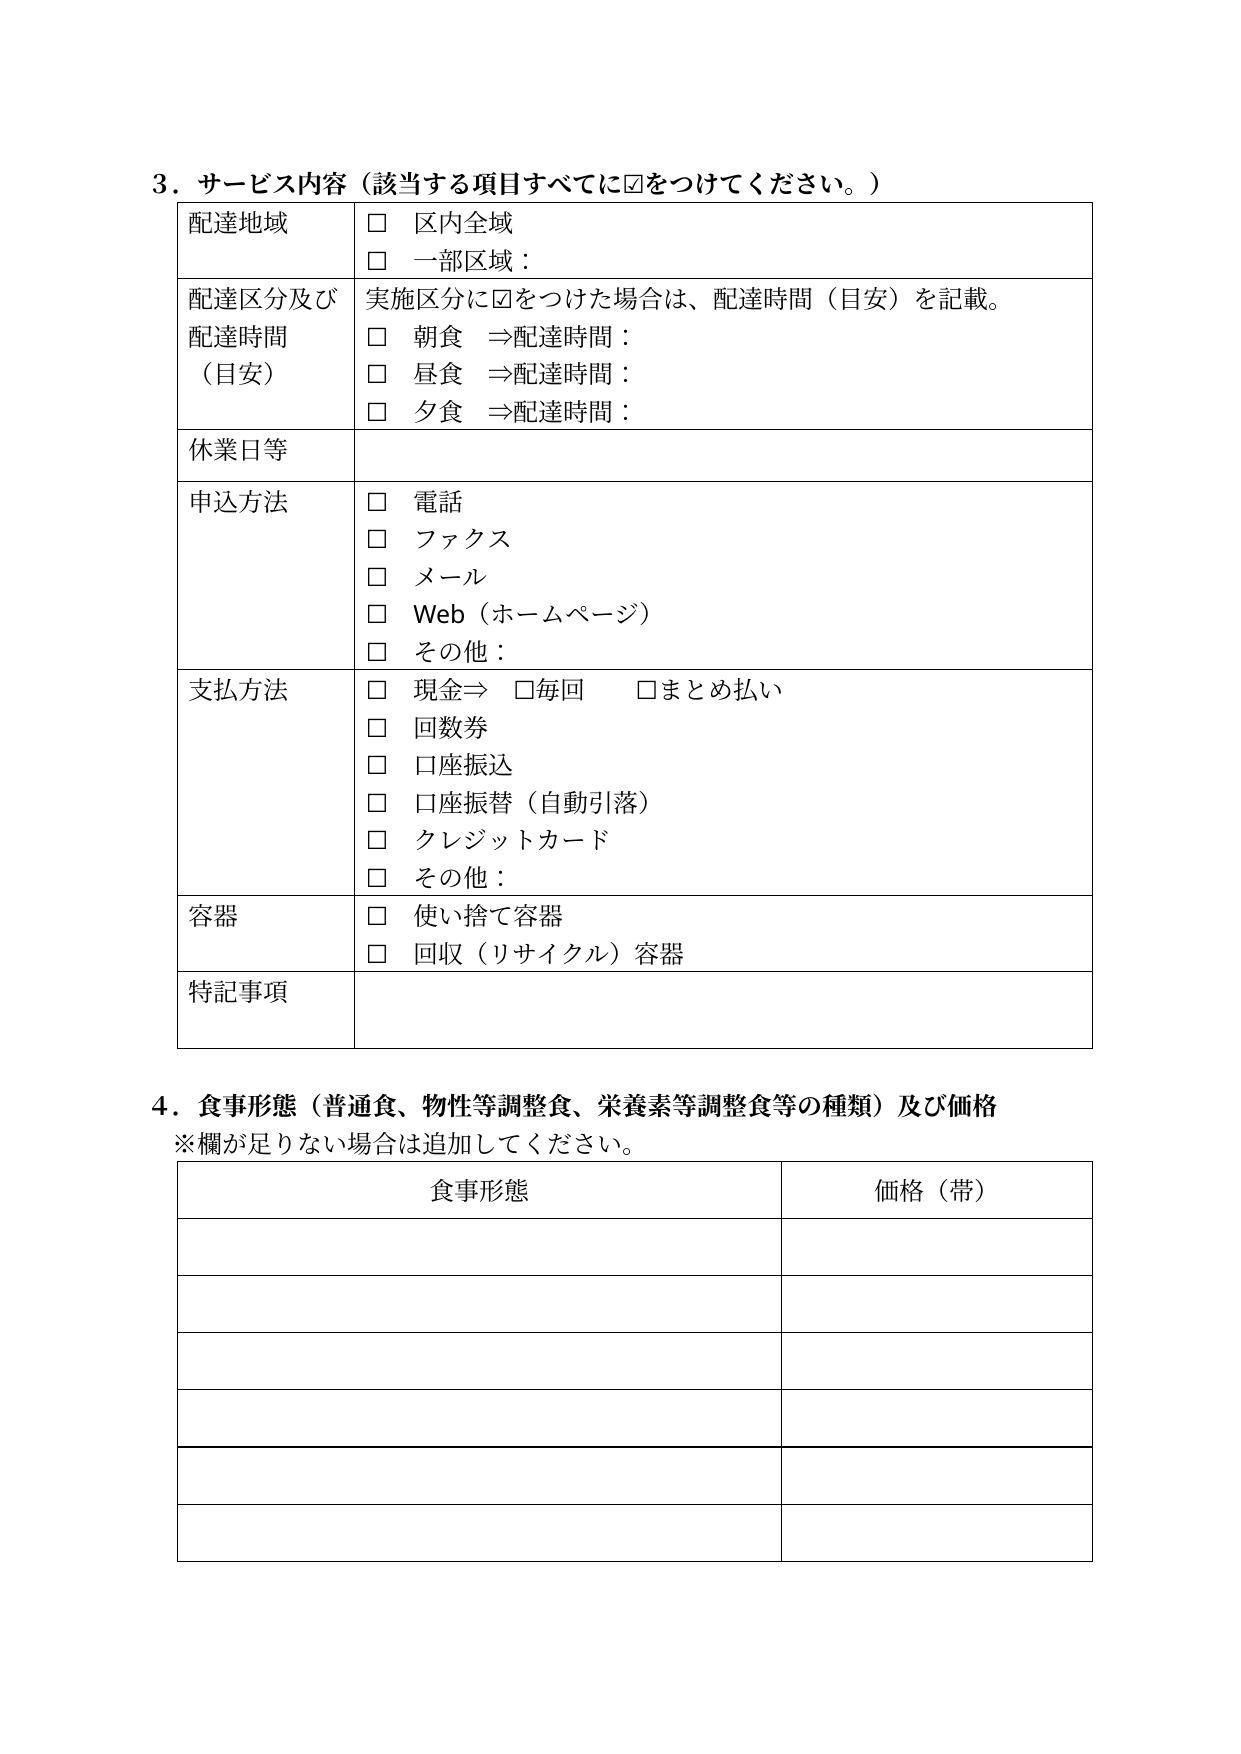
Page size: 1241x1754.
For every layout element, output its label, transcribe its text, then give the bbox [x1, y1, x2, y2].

table_cell [782, 1276, 1092, 1332]
table_header 価格（帯） [782, 1162, 1092, 1218]
table_cell 支払方法 [178, 670, 354, 895]
table_cell 申込方法 [178, 482, 354, 669]
table_cell [355, 430, 1092, 481]
table_cell 電話 ファクス メール Web（ホームページ） その他： [355, 482, 1092, 669]
table_cell [178, 1333, 781, 1389]
table_header 食事形態 [178, 1162, 781, 1218]
text ４．食事形態（普通食、物性等調整食、栄養素等調整食等の種類）及び価格 [148, 1086, 1092, 1123]
table_cell [782, 1390, 1092, 1446]
table_cell [178, 1219, 781, 1275]
table_cell [178, 1505, 781, 1561]
text ※欄が足りない場合は追加してください。 [148, 1123, 1092, 1161]
table_cell [782, 1448, 1092, 1503]
table_header 区内全域 一部区域： [355, 203, 1092, 278]
table_cell 休業日等 [178, 430, 354, 481]
table_cell [178, 1390, 781, 1446]
table_cell [782, 1333, 1092, 1389]
table_cell 実施区分に☑をつけた場合は、配達時間（目安）を記載。 朝食 ⇒配達時間： 昼食 ⇒配達時間： 夕食 ⇒配達時間： [355, 279, 1092, 429]
table_cell [782, 1505, 1092, 1561]
table_header 配達地域 [178, 203, 354, 278]
table_cell [178, 1276, 781, 1332]
table_cell 容器 [178, 896, 354, 971]
table_cell 使い捨て容器 回収（リサイクル）容器 [355, 896, 1092, 971]
table_cell [178, 1448, 781, 1503]
table_cell 特記事項 [178, 972, 354, 1047]
table_cell 現金⇒ 毎回 まとめ払い 回数券 口座振込 口座振替（自動引落） クレジットカード その他： [355, 670, 1092, 895]
table_cell 配達区分及び 配達時間 （目安） [178, 279, 354, 429]
text ３．サービス内容（該当する項目すべてに☑をつけてください。） [148, 164, 1092, 202]
table_cell [355, 972, 1092, 1047]
table_cell [782, 1219, 1092, 1275]
